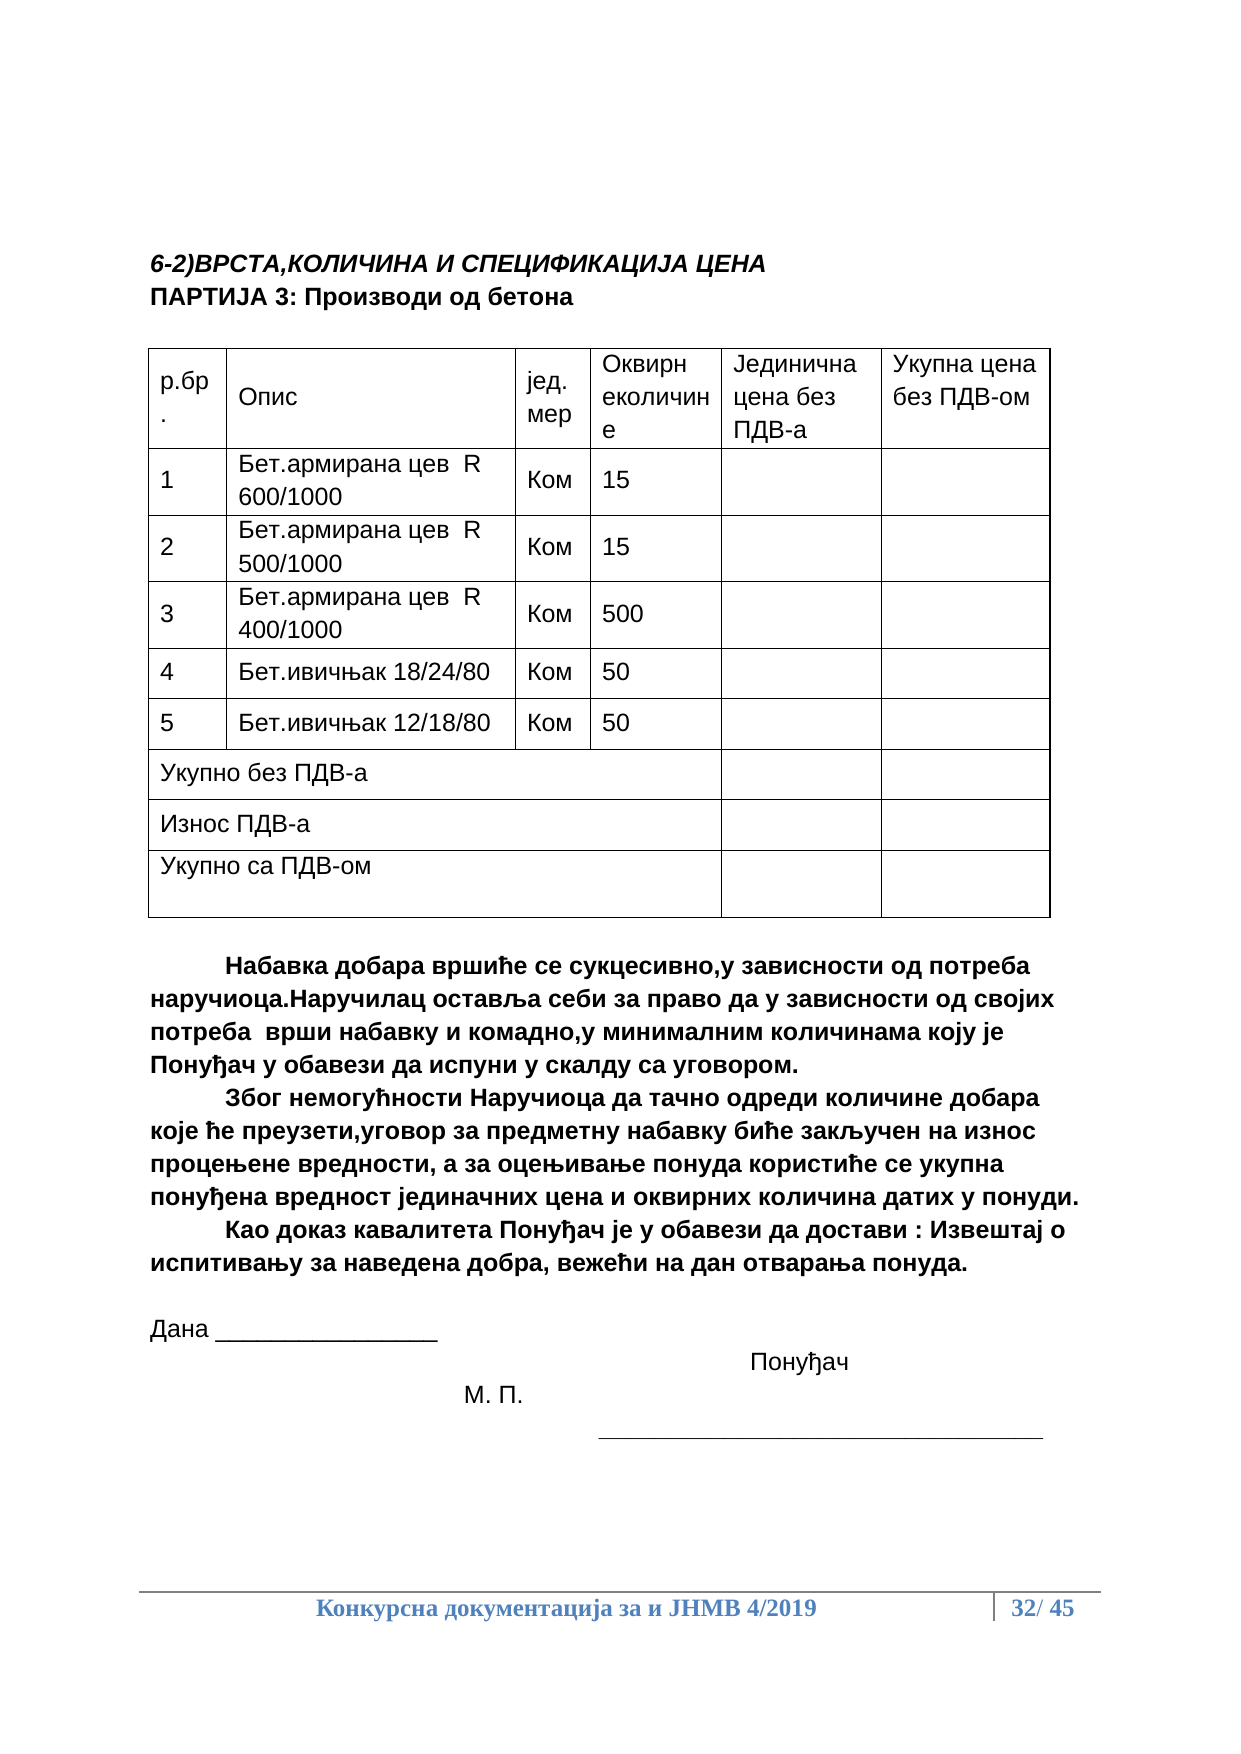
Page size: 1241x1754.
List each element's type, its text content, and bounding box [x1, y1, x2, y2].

table_cell 4 [149, 649, 226, 698]
table_cell [882, 516, 1049, 581]
table_cell 5 [149, 699, 226, 749]
table_cell [882, 449, 1049, 514]
text Због немогућности Наручиоца да тачно одреди количине добара које ће преузети,уговор за предметну набавку биће закључен на износ процењене вредности, а за оцењивање понуда користиће се укупна понуђена вредност јединачних цена и оквирних количина датих у понуди. [150, 1083, 1090, 1211]
table_cell [882, 800, 1049, 850]
table_cell 15 [591, 516, 721, 581]
table_cell [722, 750, 881, 799]
table_cell Ком [516, 582, 590, 648]
table_cell [882, 851, 1049, 917]
table_cell [722, 449, 881, 514]
table_cell [722, 851, 881, 917]
table_cell Укупно без ПДВ-а [149, 750, 721, 799]
table_cell Укупно са ПДВ-ом [149, 851, 721, 917]
table_cell 3 [149, 582, 226, 648]
table_cell 50 [591, 649, 721, 698]
table_header Јединична цена без ПДВ-а [722, 349, 881, 448]
table_cell Бет.армирана цев R 400/1000 [227, 582, 515, 648]
table_header Укупна цена без ПДВ-ом [882, 349, 1049, 448]
table_cell Ком [516, 516, 590, 581]
text Понуђач [675, 1347, 1090, 1376]
table_header Опис [227, 349, 515, 448]
table_header Оквирнеколичине [591, 349, 721, 448]
table_cell [882, 649, 1049, 698]
table_header јед.мер [516, 349, 590, 448]
table_cell Бет.ивичњак 12/18/80 [227, 699, 515, 749]
text ________________________________ [150, 1413, 1090, 1442]
table_cell Бет.армирана цев R 600/1000 [227, 449, 515, 514]
table_cell [722, 649, 881, 698]
table_cell 500 [591, 582, 721, 648]
table_cell Бет.ивичњак 18/24/80 [227, 649, 515, 698]
table_cell Ком [516, 649, 590, 698]
table_cell 50 [591, 699, 721, 749]
table_cell [722, 516, 881, 581]
table_cell 1 [149, 449, 226, 514]
table_cell [722, 582, 881, 648]
table_header р.бр. [149, 349, 226, 448]
text Набавка добара вршиће се сукцесивно,у зависности од потреба наручиоца.Наручилац оставља себи за право да у зависности од својих потреба врши набавку и комадно,у минималним количинама коју је Понуђач у обавези да испуни у скалду са уговором. [150, 951, 1090, 1079]
table_cell Износ ПДВ-а [149, 800, 721, 850]
table_cell 15 [591, 449, 721, 514]
table_cell Ком [516, 699, 590, 749]
table_cell [882, 750, 1049, 799]
table_cell 2 [149, 516, 226, 581]
table_cell Ком [516, 449, 590, 514]
text Као доказ кавалитета Понуђач је у обавези да достави : Извештај о испитивању за наведена добра, вежећи на дан отварања понуда. [150, 1215, 1090, 1277]
text ПАРТИЈА 3: Производи од бетона [150, 282, 1090, 311]
text 6-2)ВРСТА,КОЛИЧИНА И СПЕЦИФИКАЦИЈА ЦЕНА [150, 249, 1090, 278]
table_cell [722, 699, 881, 749]
text Дана ________________ [150, 1314, 1090, 1343]
table_cell [722, 800, 881, 850]
table_cell [882, 699, 1049, 749]
table_cell [882, 582, 1049, 648]
table_cell Бет.армирана цев R 500/1000 [227, 516, 515, 581]
text М. П. [150, 1380, 1090, 1409]
